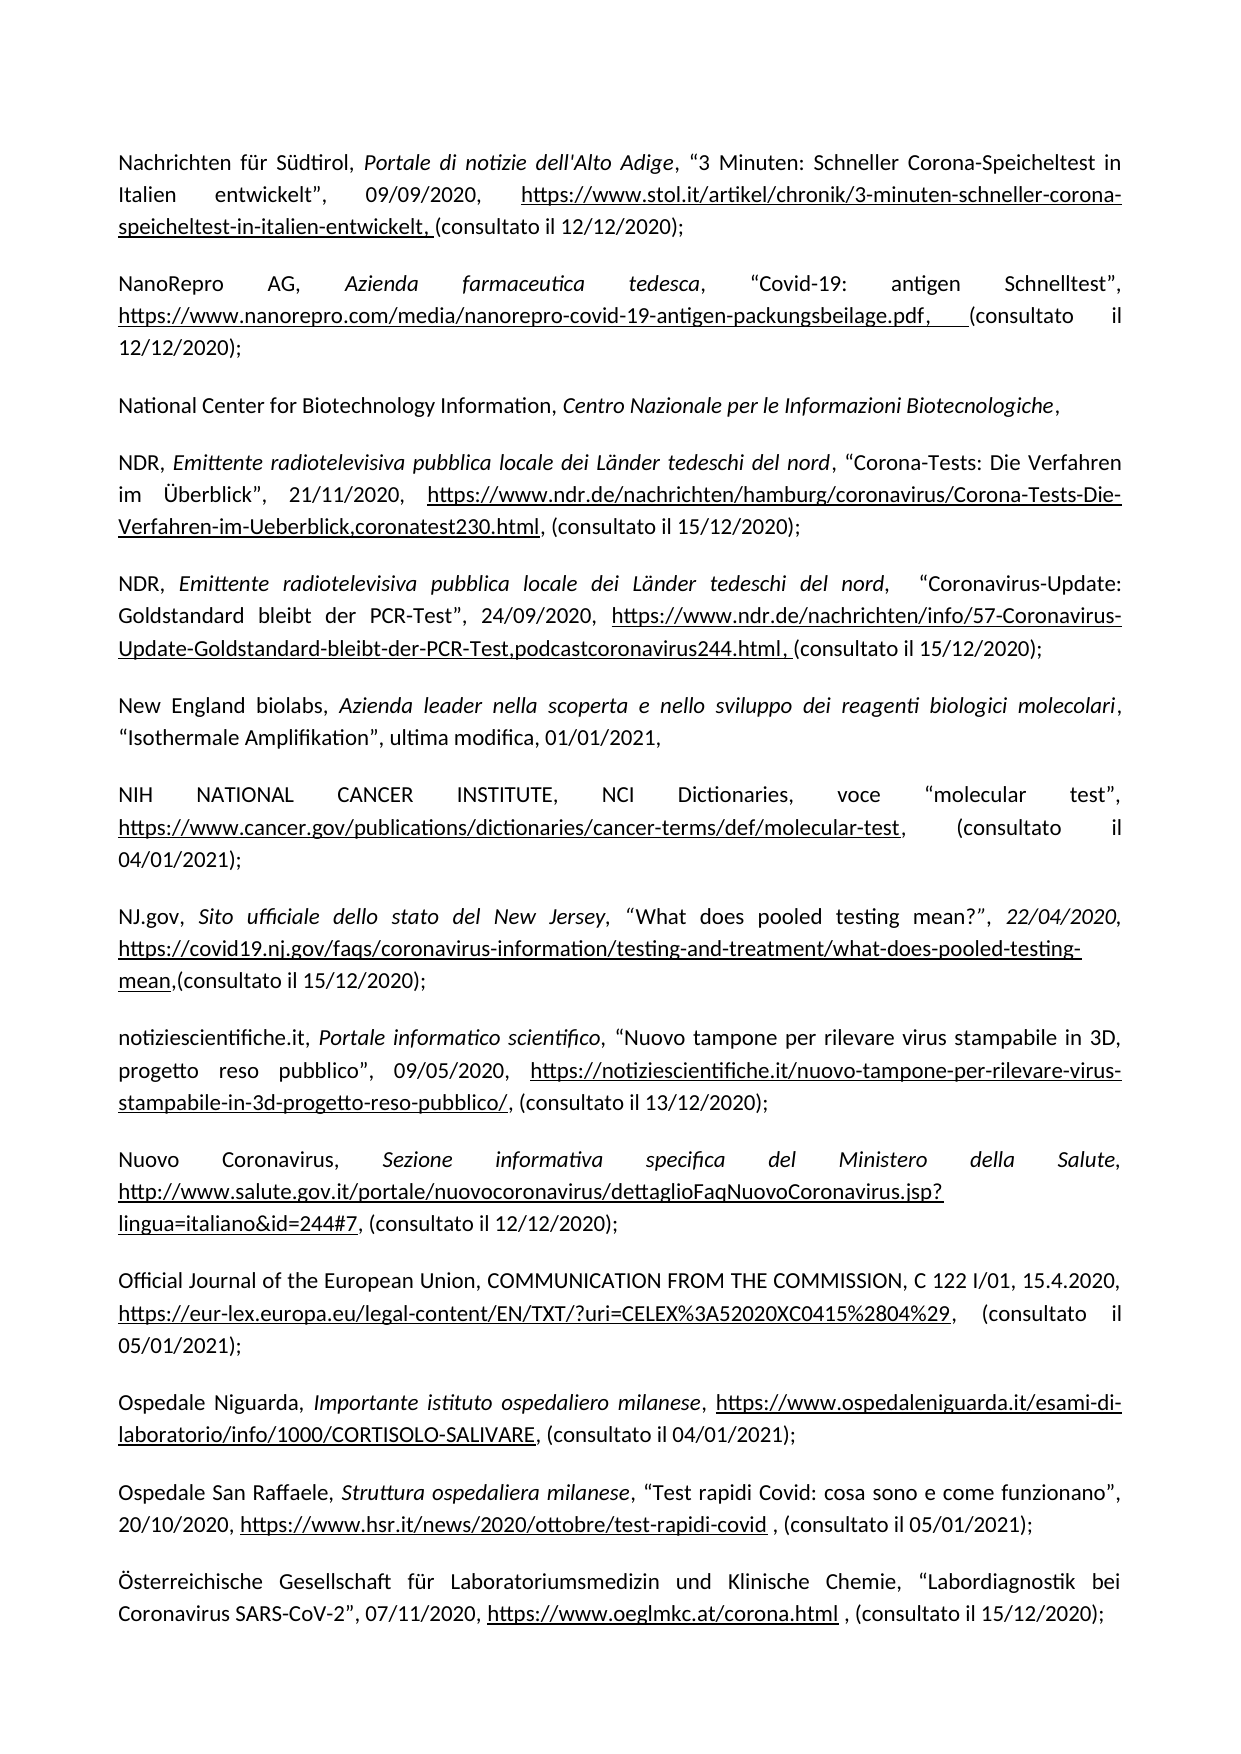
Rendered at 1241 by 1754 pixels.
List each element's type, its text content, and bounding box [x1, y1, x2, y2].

text NDR, Emittente radiotelevisiva pubblica locale dei Länder tedeschi del nord, “Coronavirus-Update: Goldstandard bleibt der PCR-Test”, 24/09/2020, https://www.ndr.de/nachrichten/info/57-Coronavirus-Update-Goldstandard-bleibt-der-PCR-Test,podcastcoronavirus244.html, (consultato il 15/12/2020); [118, 569, 1122, 662]
text notiziescientifiche.it, Portale informatico scientifico, “Nuovo tampone per rilevare virus stampabile in 3D, progetto reso pubblico”, 09/05/2020, https://notiziescientifiche.it/nuovo-tampone-per-rilevare-virus-stampabile-in-3d-progetto-reso-pubblico/, (consultato il 13/12/2020); [118, 1023, 1122, 1116]
text Nachrichten für Südtirol, Portale di notizie dell'Alto Adige, “3 Minuten: Schneller Corona-Speicheltest in Italien entwickelt”, 09/09/2020, https://www.stol.it/artikel/chronik/3-minuten-schneller-corona-speicheltest-in-italien-entwickelt, (consultato il 12/12/2020); [118, 148, 1122, 240]
text Official Journal of the European Union, COMMUNICATION FROM THE COMMISSION, C 122 I/01, 15.4.2020, https://eur-lex.europa.eu/legal-content/EN/TXT/?uri=CELEX%3A52020XC0415%2804%29, (consultato il 05/01/2021); [118, 1267, 1122, 1359]
text NIH NATIONAL CANCER INSTITUTE, NCI Dictionaries, voce “molecular test”, https://www.cancer.gov/publications/dictionaries/cancer-terms/def/molecular-test, (consultato il 04/01/2021); [118, 780, 1122, 873]
text NJ.gov, Sito ufficiale dello stato del New Jersey, “What does pooled testing mean?”, 22/04/2020, https://covid19.nj.gov/faqs/coronavirus-information/testing-and-treatment/what-does-pooled-testing-mean,(consultato il 15/12/2020); [118, 902, 1122, 994]
text NDR, Emittente radiotelevisiva pubblica locale dei Länder tedeschi del nord, “Corona-Tests: Die Verfahren im Überblick”, 21/11/2020, https://www.ndr.de/nachrichten/hamburg/coronavirus/Corona-Tests-Die-Verfahren-im-Ueberblick,coronatest230.html, (consultato il 15/12/2020); [118, 448, 1122, 540]
text Ospedale San Raffaele, Struttura ospedaliera milanese, “Test rapidi Covid: cosa sono e come funzionano”, 20/10/2020, https://www.hsr.it/news/2020/ottobre/test-rapidi-covid , (consultato il 05/01/2021); [118, 1478, 1122, 1538]
text Ospedale Niguarda, Importante istituto ospedaliero milanese, https://www.ospedaleniguarda.it/esami-di-laboratorio/info/1000/CORTISOLO-SALIVARE, (consultato il 04/01/2021); [118, 1388, 1122, 1448]
text Österreichische Gesellschaft für Laboratoriumsmedizin und Klinische Chemie, “Labordiagnostik bei Coronavirus SARS-CoV-2”, 07/11/2020, https://www.oeglmkc.at/corona.html , (consultato il 15/12/2020); [118, 1567, 1122, 1627]
text National Center for Biotechnology Information, Centro Nazionale per le Informazioni Biotecnologiche, [118, 391, 1122, 419]
text NanoRepro AG, Azienda farmaceutica tedesca, “Covid-19: antigen Schnelltest”, https://www.nanorepro.com/media/nanorepro-covid-19-antigen-packungsbeilage.pdf, (consultato il 12/12/2020); [118, 269, 1122, 362]
text New England biolabs, Azienda leader nella scoperta e nello sviluppo dei reagenti biologici molecolari, “Isothermale Amplifikation”, ultima modifica, 01/01/2021, [118, 691, 1122, 751]
text Nuovo Coronavirus, Sezione informativa specifica del Ministero della Salute, http://www.salute.gov.it/portale/nuovocoronavirus/dettaglioFaqNuovoCoronavirus.jsp?lingua=italiano&id=244#7, (consultato il 12/12/2020); [118, 1145, 1122, 1237]
